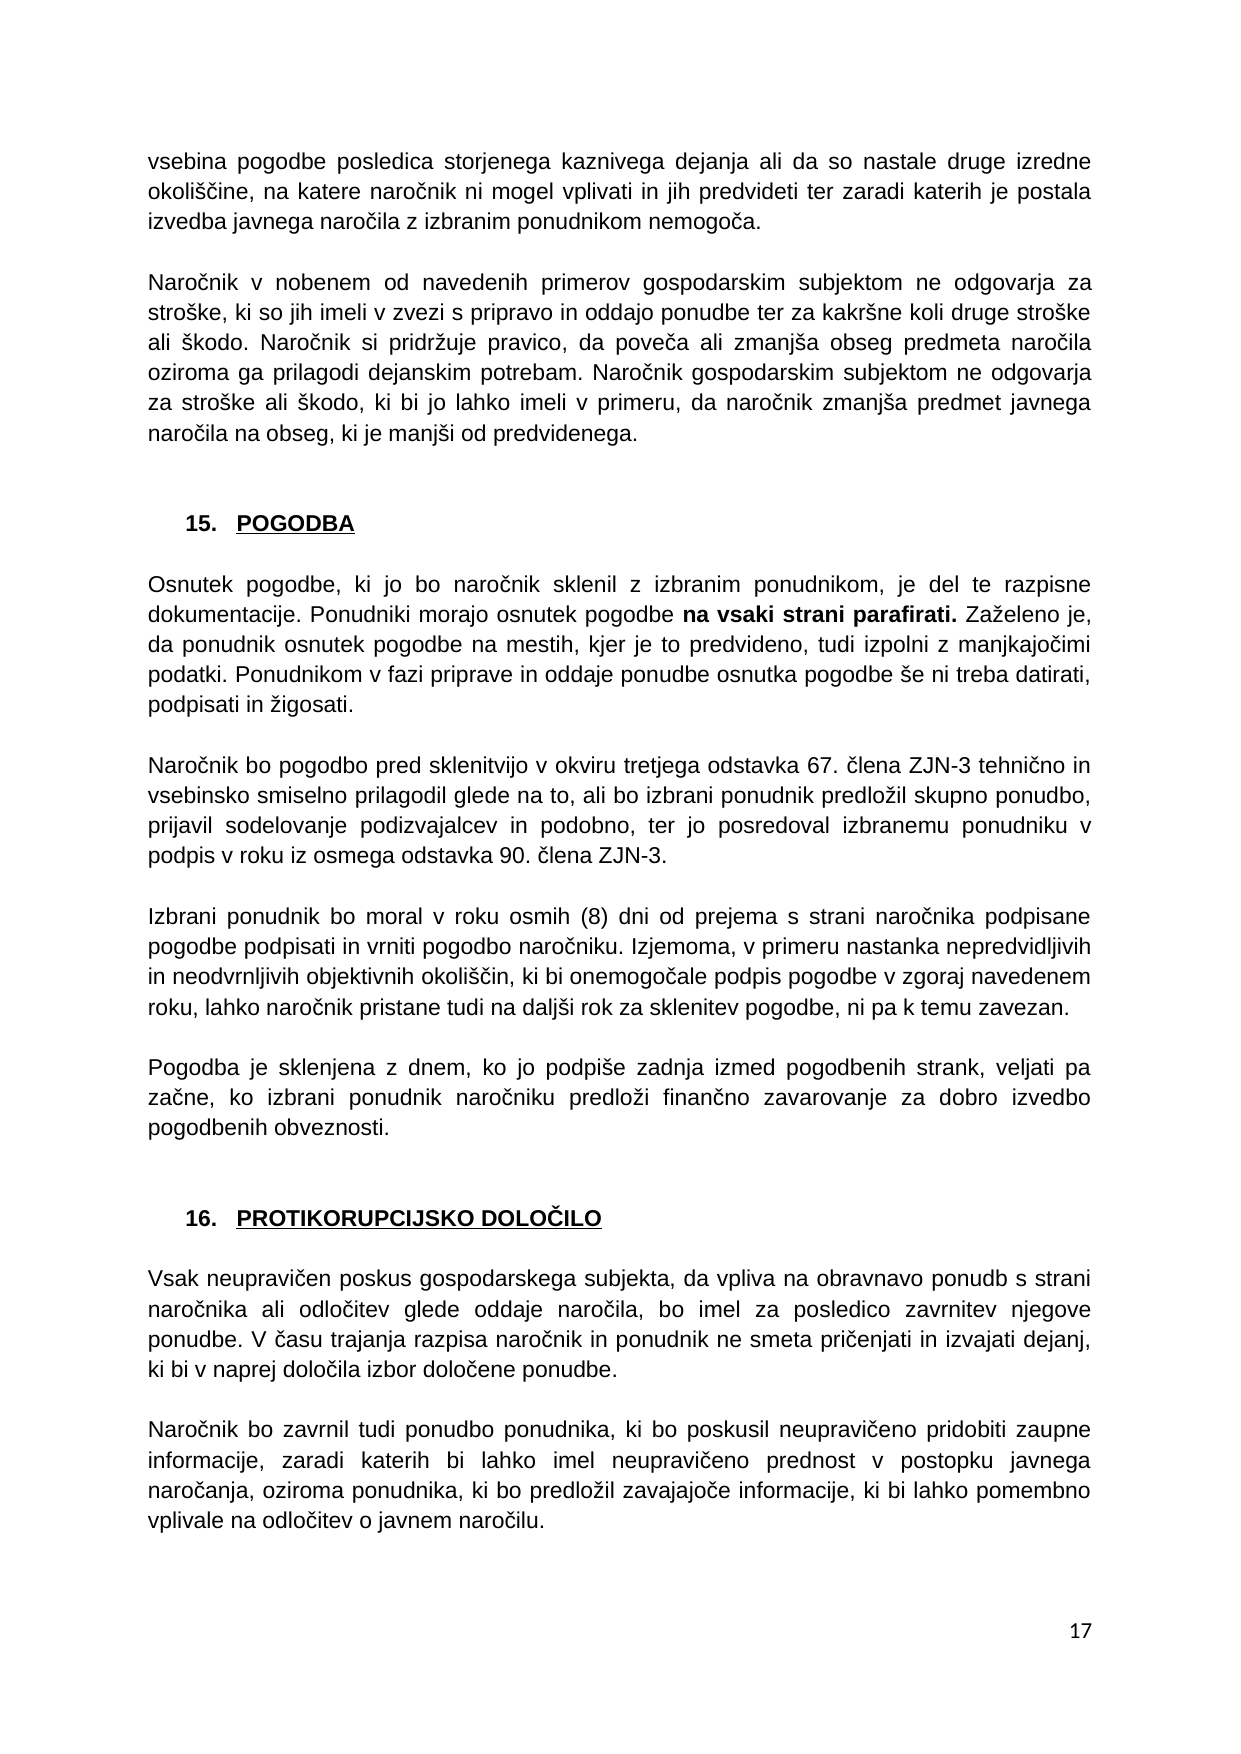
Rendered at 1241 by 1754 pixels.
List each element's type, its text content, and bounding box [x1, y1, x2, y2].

text Osnutek pogodbe, ki jo bo naročnik sklenil z izbranim ponudnikom, je del te razpisne dokumentacije. Ponudniki morajo osnutek pogodbe na vsaki strani parafirati. Zaželeno je, da ponudnik osnutek pogodbe na mestih, kjer je to predvideno, tudi izpolni z manjkajočimi podatki. Ponudnikom v fazi priprave in oddaje ponudbe osnutka pogodbe še ni treba datirati, podpisati in žigosati. [148, 571, 1092, 718]
text Izbrani ponudnik bo moral v roku osmih (8) dni od prejema s strani naročnika podpisane pogodbe podpisati in vrniti pogodbo naročniku. Izjemoma, v primeru nastanka nepredvidljivih in neodvrnljivih objektivnih okoliščin, ki bi onemogočale podpis pogodbe v zgoraj navedenem roku, lahko naročnik pristane tudi na daljši rok za sklenitev pogodbe, ni pa k temu zavezan. [148, 903, 1092, 1020]
text Naročnik bo pogodbo pred sklenitvijo v okviru tretjega odstavka 67. člena ZJN-3 tehnično in vsebinsko smiselno prilagodil glede na to, ali bo izbrani ponudnik predložil skupno ponudbo, prijavil sodelovanje podizvajalcev in podobno, ter jo posredoval izbranemu ponudniku v podpis v roku iz osmega odstavka 90. člena ZJN-3. [148, 752, 1092, 869]
text Pogodba je sklenjena z dnem, ko jo podpiše zadnja izmed pogodbenih strank, veljati pa začne, ko izbrani ponudnik naročniku predloži finančno zavarovanje za dobro izvedbo pogodbenih obveznosti. [148, 1054, 1092, 1141]
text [148, 148, 1092, 234]
text Vsak neupravičen poskus gospodarskega subjekta, da vpliva na obravnavo ponudb s strani naročnika ali odločitev glede oddaje naročila, bo imel za posledico zavrnitev njegove ponudbe. V času trajanja razpisa naročnik in ponudnik ne smeta pričenjati in izvajati dejanj, ki bi v naprej določila izbor določene ponudbe. [148, 1265, 1092, 1382]
subtitle POGODBA [185, 510, 1092, 537]
text Naročnik bo zavrnil tudi ponudbo ponudnika, ki bo poskusil neupravičeno pridobiti zaupne informacije, zaradi katerih bi lahko imel neupravičeno prednost v postopku javnega naročanja, oziroma ponudnika, ki bo predložil zavajajoče informacije, ki bi lahko pomembno vplivale na odločitev o javnem naročilu. [148, 1503, 1092, 1533]
subtitle PROTIKORUPCIJSKO DOLOČILO [185, 1205, 1092, 1231]
text Naročnik v nobenem od navedenih primerov gospodarskim subjektom ne odgovarja za stroške, ki so jih imeli v zvezi s pripravo in oddajo ponudbe ter za kakršne koli druge stroške ali škodo. Naročnik si pridržuje pravico, da poveča ali zmanjša obseg predmeta naročila oziroma ga prilagodi dejanskim potrebam. Naročnik gospodarskim subjektom ne odgovarja za stroške ali škodo, ki bi jo lahko imeli v primeru, da naročnik zmanjša predmet javnega naročila na obseg, ki je manjši od predvidenega. [148, 268, 1093, 446]
